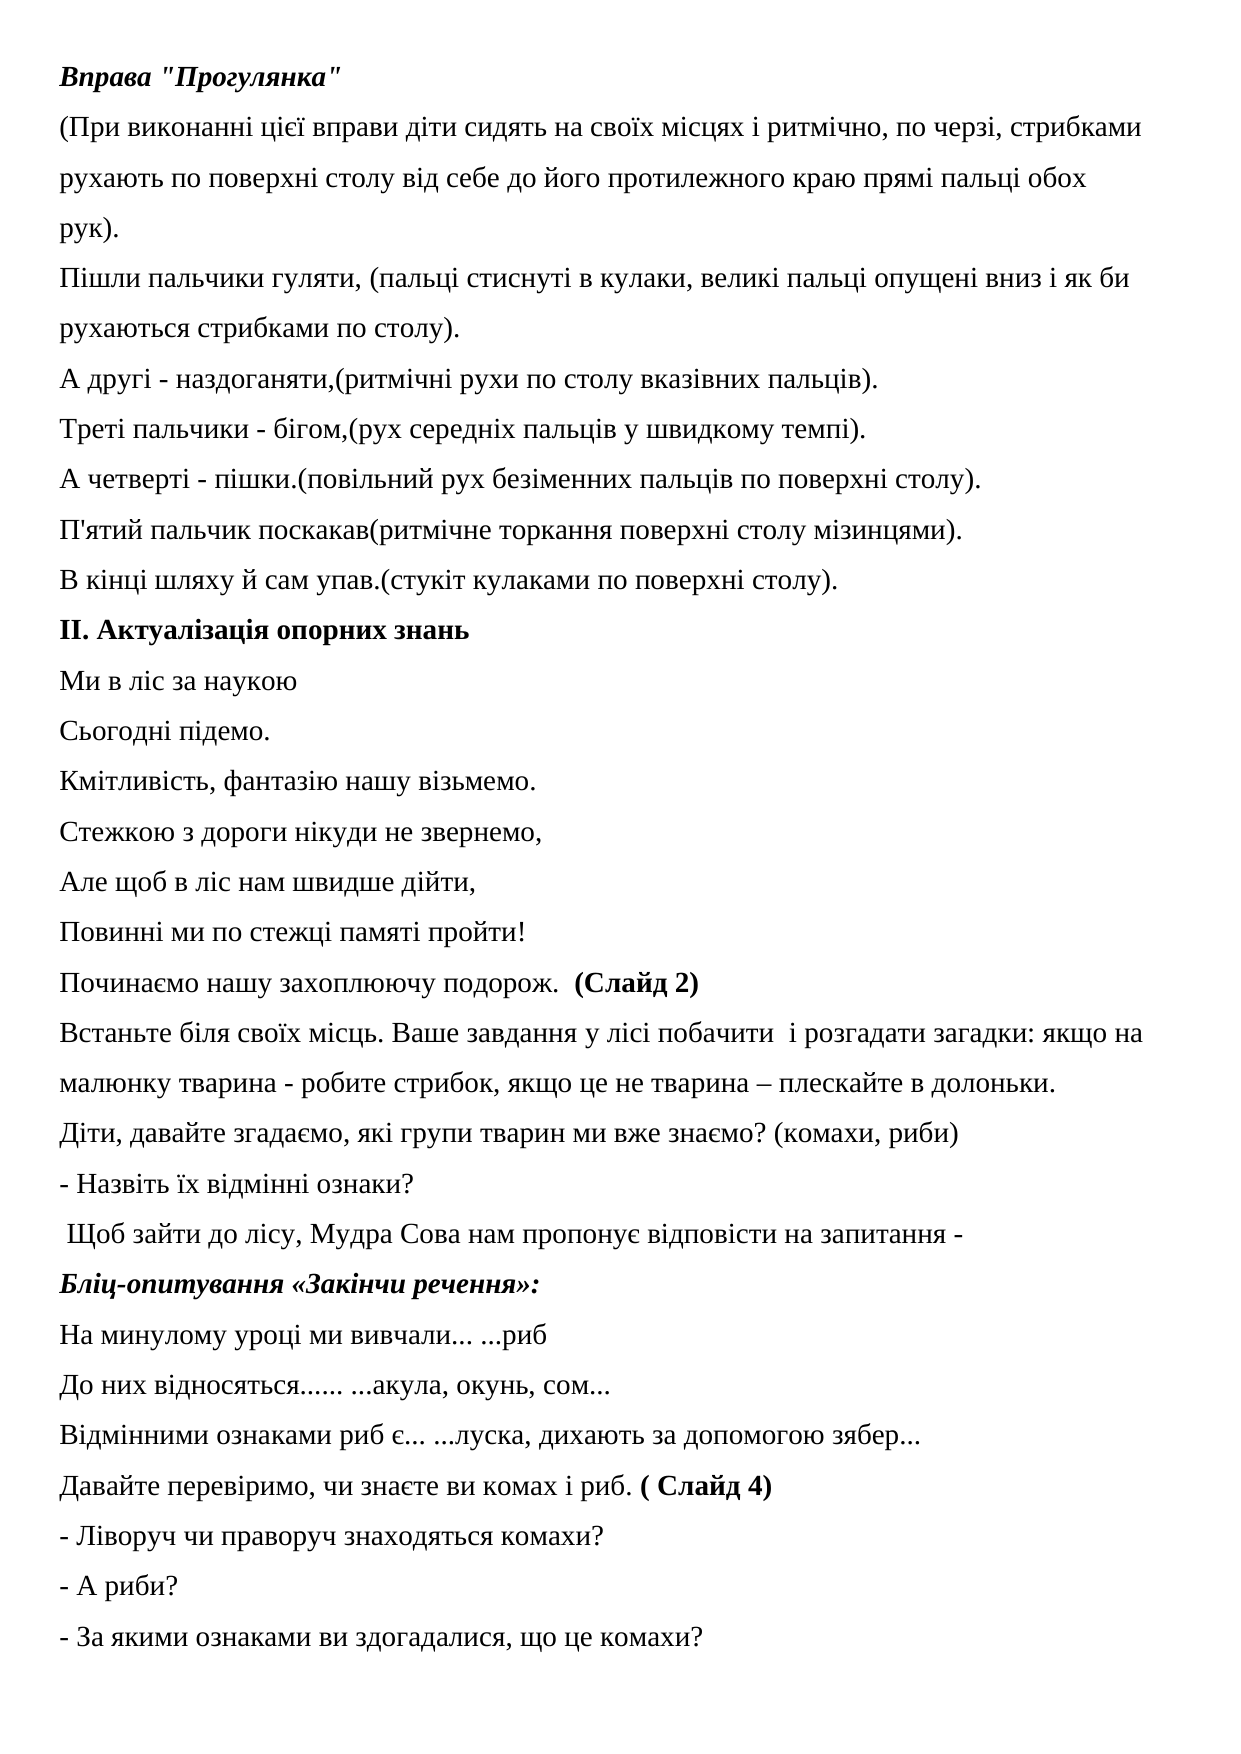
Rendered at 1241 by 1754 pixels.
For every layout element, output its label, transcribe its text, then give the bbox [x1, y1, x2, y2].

text Вправа "Прогулянка" (При виконанні цієї вправи діти сидять на своїх місцях і ритмічно, по черзі, стрибками рухають по поверхні столу від себе до його протилежного краю прямі пальці обох рук). Пішли пальчики гуляти, (пальці стиснуті в кулаки, великі пальці опущені вниз і як би рухаються стрибками по столу). А другі - наздоганяти,(ритмічні рухи по столу вказівних пальців). Треті пальчики - бігом,(рух середніх пальців у швидкому темпі). А четверті - пішки.(повільний рух безіменних пальців по поверхні столу). П'ятий пальчик поскакав(ритмічне торкання поверхні столу мізинцями). В кінці шляху й сам упав.(стукіт кулаками по поверхні столу). [59, 59, 1152, 596]
text Щоб зайти до лісу, Мудра Сова нам пропонує відповісти на запитання - Бліц-опитування «Закінчи речення»: На минулому уроці ми вивчали... ...риб До них відносяться...... ...акула, окунь, сом... Відмінними ознаками риб є... ...луска, дихають за допомогою зябер... [59, 1216, 1152, 1451]
text Ми в ліс за наукою Сьогодні підемо. Кмітливість, фантазію нашу візьмемо. Стежкою з дороги нікуди не звернемо, Але щоб в ліс нам швидше дійти, Повинні ми по стежці памяті пройти! [59, 663, 1152, 948]
text Починаємо нашу захоплюючу подорож. (Слайд 2) Встаньте біля своїх місць. Ваше завдання у лісі побачити і розгадати загадки: якщо на малюнку тварина - робите стрибок, якщо це не тварина – плескайте в долоньки. [59, 965, 1152, 1099]
text II. Актуалізація опорних знань [59, 612, 1152, 646]
text Діти, давайте згадаємо, які групи тварин ми вже знаємо? (комахи, риби) - Назвіть їх відмінні ознаки? [59, 1116, 1152, 1199]
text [59, 1468, 1152, 1652]
